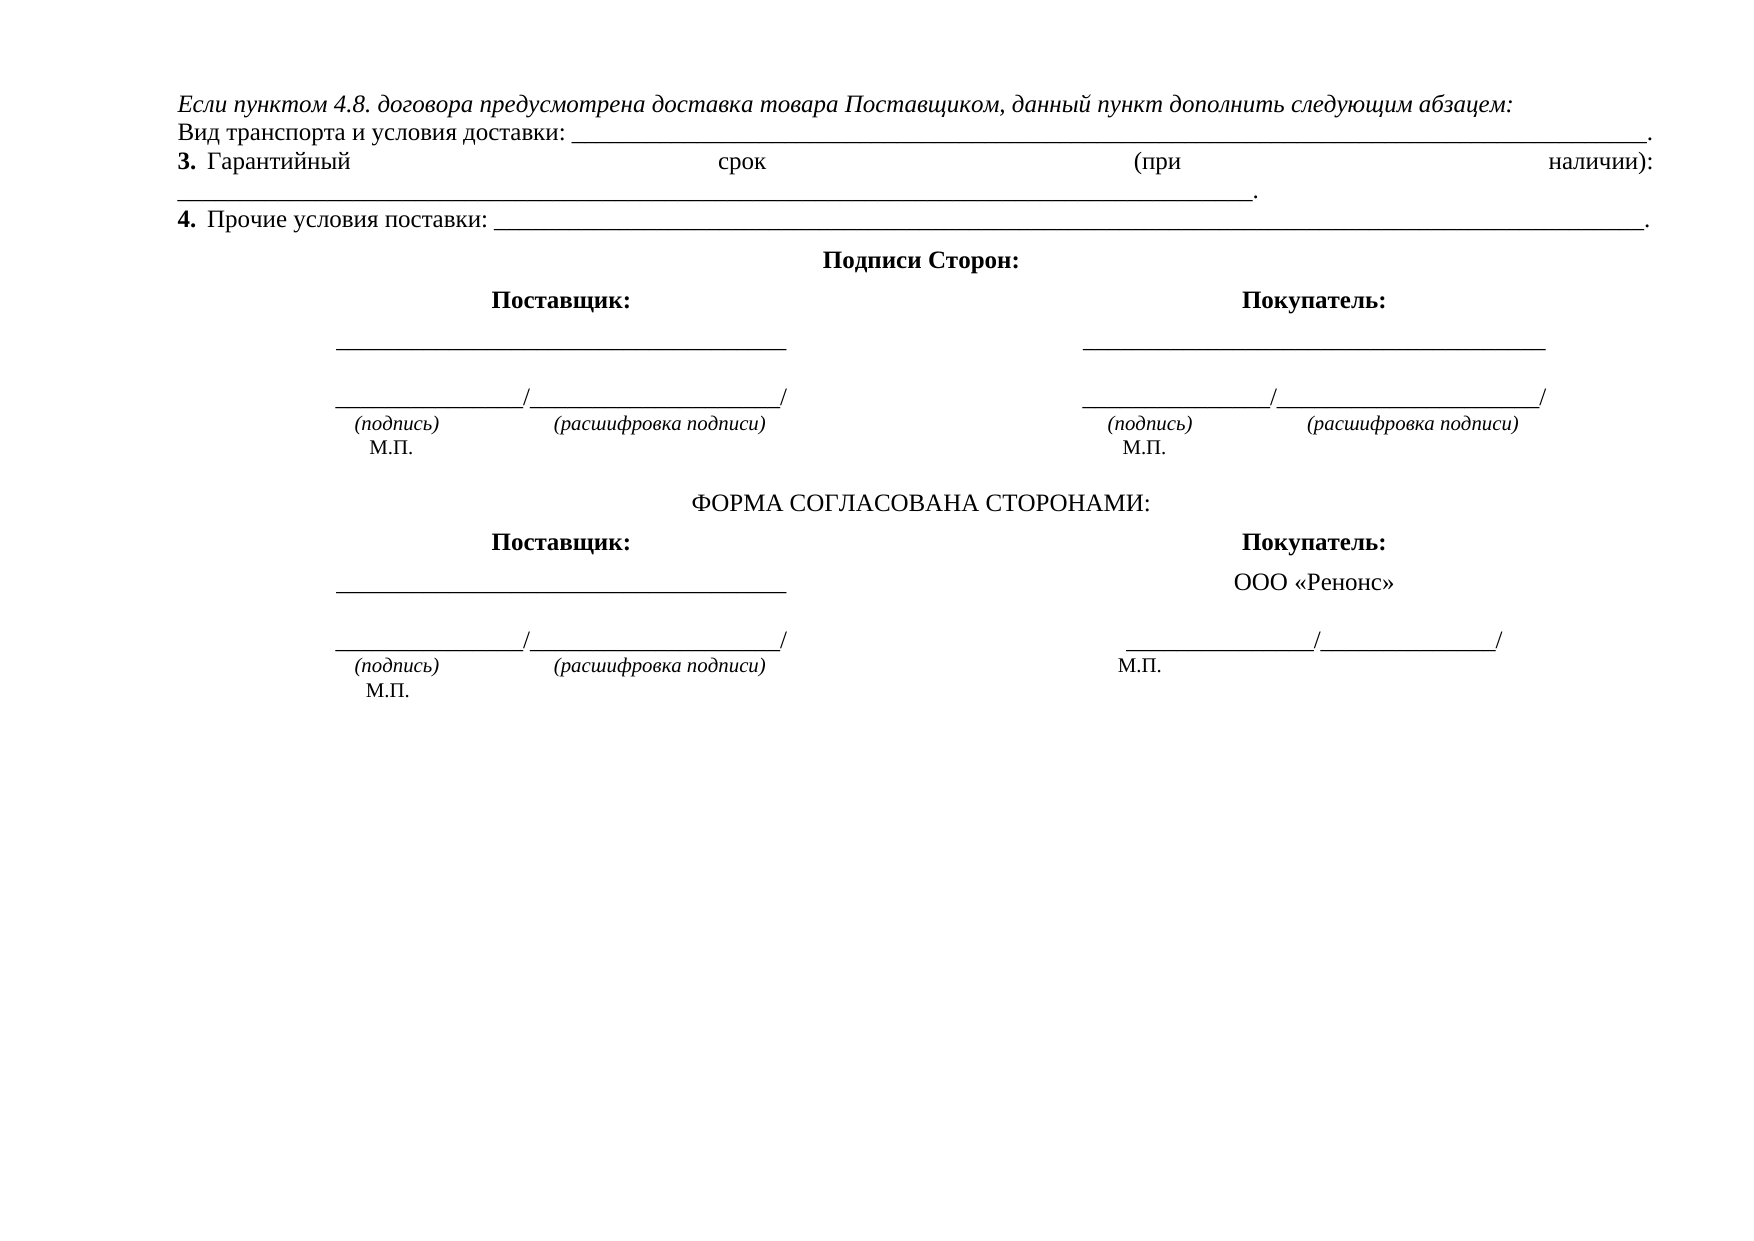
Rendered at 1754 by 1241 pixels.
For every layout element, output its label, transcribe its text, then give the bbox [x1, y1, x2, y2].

text ФОРМА СОГЛАСОВАНА СТОРОНАМИ: [177, 488, 1665, 516]
table_header Поставщик: [177, 516, 945, 567]
text Вид транспорта и условия доставки: ______________________________________________________________________________________. [177, 117, 1654, 146]
list Прочие условия поставки: ____________________________________________________________________________________________. [177, 204, 1654, 232]
table_cell ____________________________________ _______________/____________________/ (подпись) (расшифровка подписи) М.П. [177, 567, 945, 702]
table_cell _____________________________________ _______________/_____________________/ (подпись) (расшифровка подписи) М.П. [945, 325, 1683, 459]
list Гарантийный срок (при наличии): ______________________________________________________________________________________. [177, 146, 1654, 204]
table_header Покупатель: [945, 274, 1683, 324]
text Если пунктом 4.8. договора предусмотрена доставка товара Поставщиком, данный пункт дополнить следующим абзацем: [177, 89, 1654, 117]
table_header Покупатель: [945, 516, 1683, 567]
text Подписи Сторон: [177, 245, 1665, 274]
table_header Поставщик: [177, 274, 945, 324]
table_cell ____________________________________ _______________/____________________/ (подпись) (расшифровка подписи) М.П. [177, 325, 945, 459]
table_cell ООО «Ренонс» _______________/______________/ М.П. [945, 567, 1683, 702]
